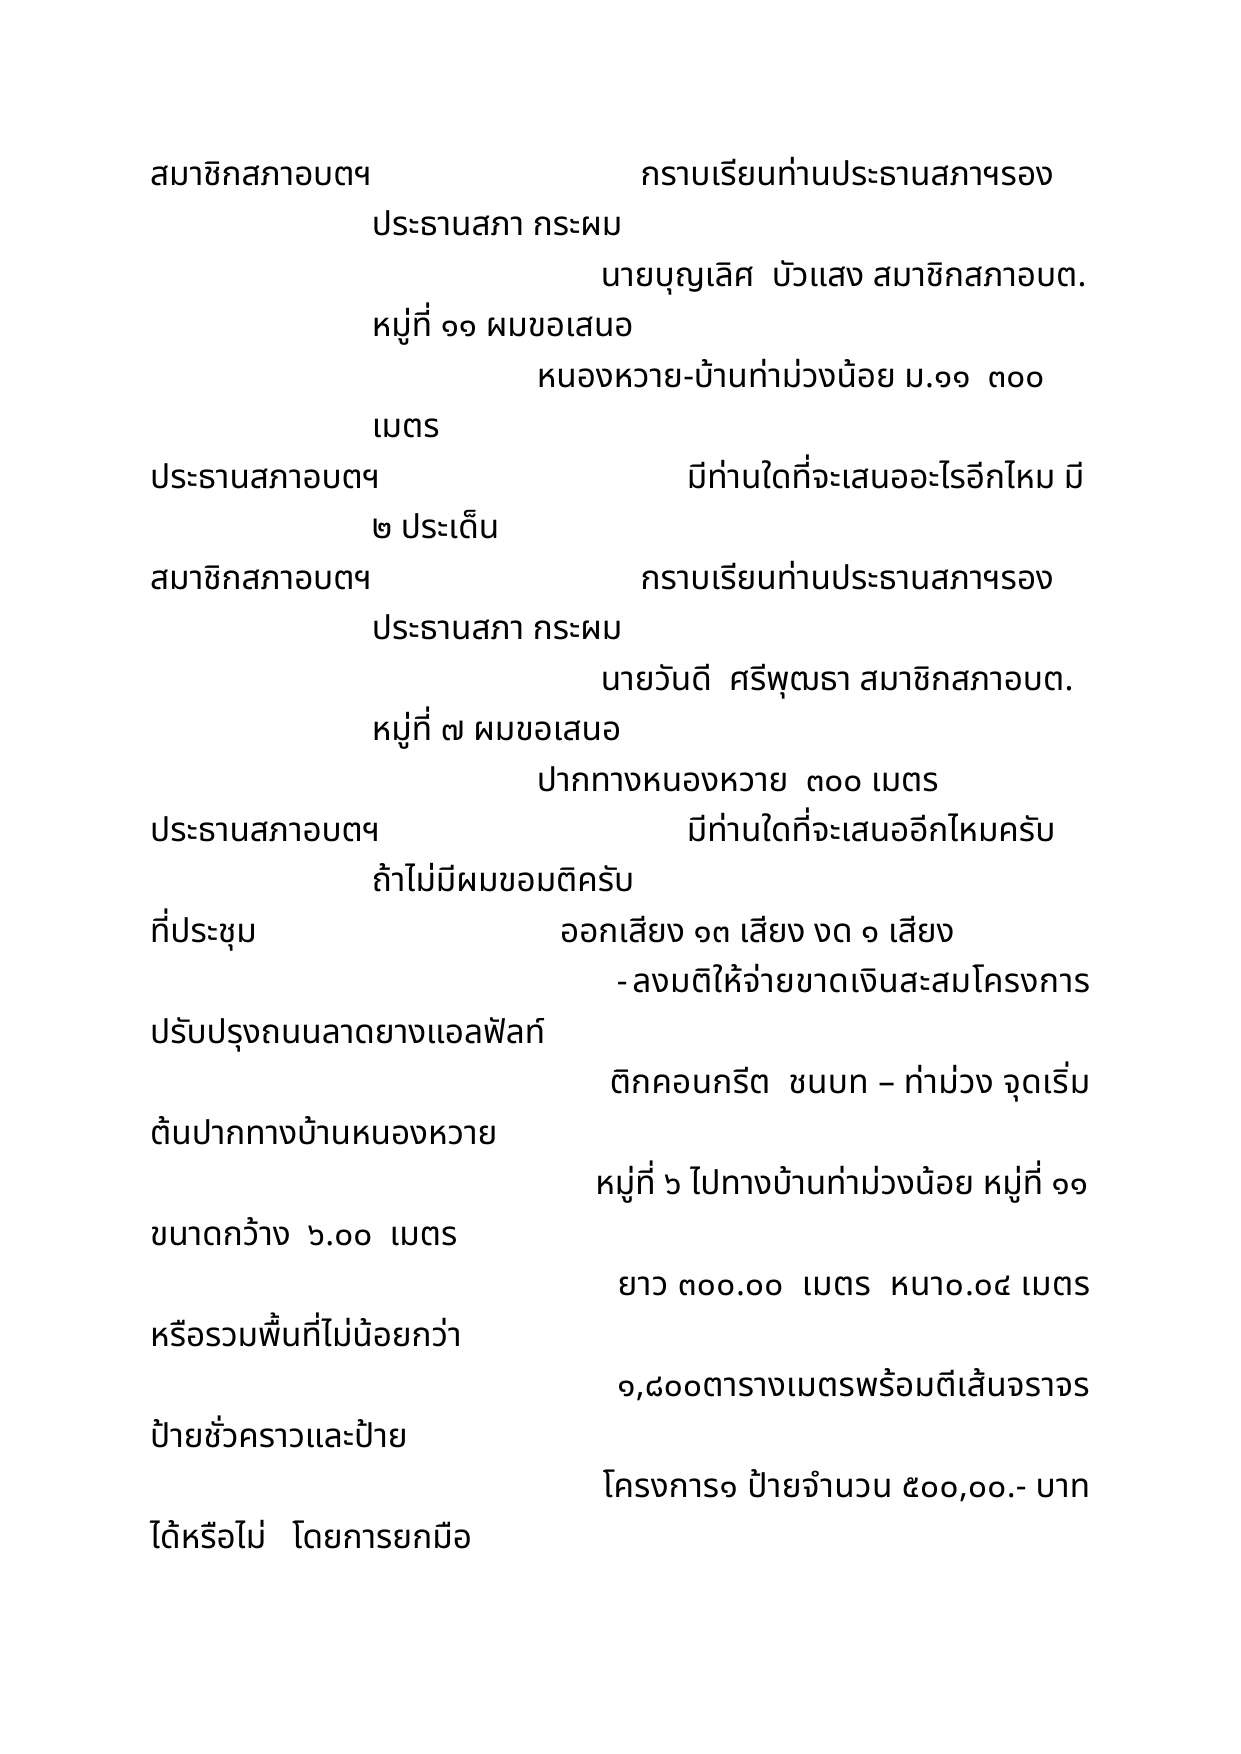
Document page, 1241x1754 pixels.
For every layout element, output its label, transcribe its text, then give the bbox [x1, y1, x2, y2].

text ยาว ๓๐๐.๐๐ เมตร หนา๐.๐๔ เมตร หรือรวมพื้นที่ไม่น้อยกว่า [150, 1260, 1090, 1361]
text ที่ประชุม ออกเสียง ๑๓ เสียง งด ๑ เสียง [150, 907, 1090, 957]
text นายบุญเลิศ บัวแสง สมาชิกสภาอบต. หมู่ที่ ๑๑ ผมขอเสนอ [150, 251, 1090, 352]
text โครงการ๑ ป้ายจำนวน ๕๐๐,๐๐.- บาทได้หรือไม่ โดยการยกมือ [150, 1462, 1090, 1563]
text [150, 150, 1090, 251]
text นายวันดี ศรีพุฒธา สมาชิกสภาอบต. หมู่ที่ ๗ ผมขอเสนอ [150, 654, 1090, 756]
text ติกคอนกรีต ชนบท – ท่าม่วง จุดเริ่มต้นปากทางบ้านหนองหวาย [150, 1058, 1090, 1159]
text ๑,๘๐๐ตารางเมตรพร้อมตีเส้นจราจรป้ายชั่วคราวและป้าย [150, 1361, 1090, 1462]
text ประธานสภาอบตฯ มีท่านใดที่จะเสนออะไรอีกไหม มี ๒ ประเด็น [150, 453, 1090, 554]
text ปากทางหนองหวาย ๓๐๐ เมตร [150, 756, 1090, 806]
text สมาชิกสภาอบตฯ กราบเรียนท่านประธานสภาฯรองประธานสภา กระผม [150, 554, 1090, 654]
text หมู่ที่ ๖ ไปทางบ้านท่าม่วงน้อย หมู่ที่ ๑๑ ขนาดกว้าง ๖.๐๐ เมตร [150, 1159, 1090, 1260]
text ประธานสภาอบตฯ มีท่านใดที่จะเสนออีกไหมครับ ถ้าไม่มีผมขอมติครับ [150, 806, 1090, 907]
text -ลงมติให้จ่ายขาดเงินสะสมโครงการปรับปรุงถนนลาดยางแอลฟัลท์ [150, 957, 1090, 1058]
text หนองหวาย-บ้านท่าม่วงน้อย ม.๑๑ ๓๐๐ เมตร [150, 352, 1090, 453]
